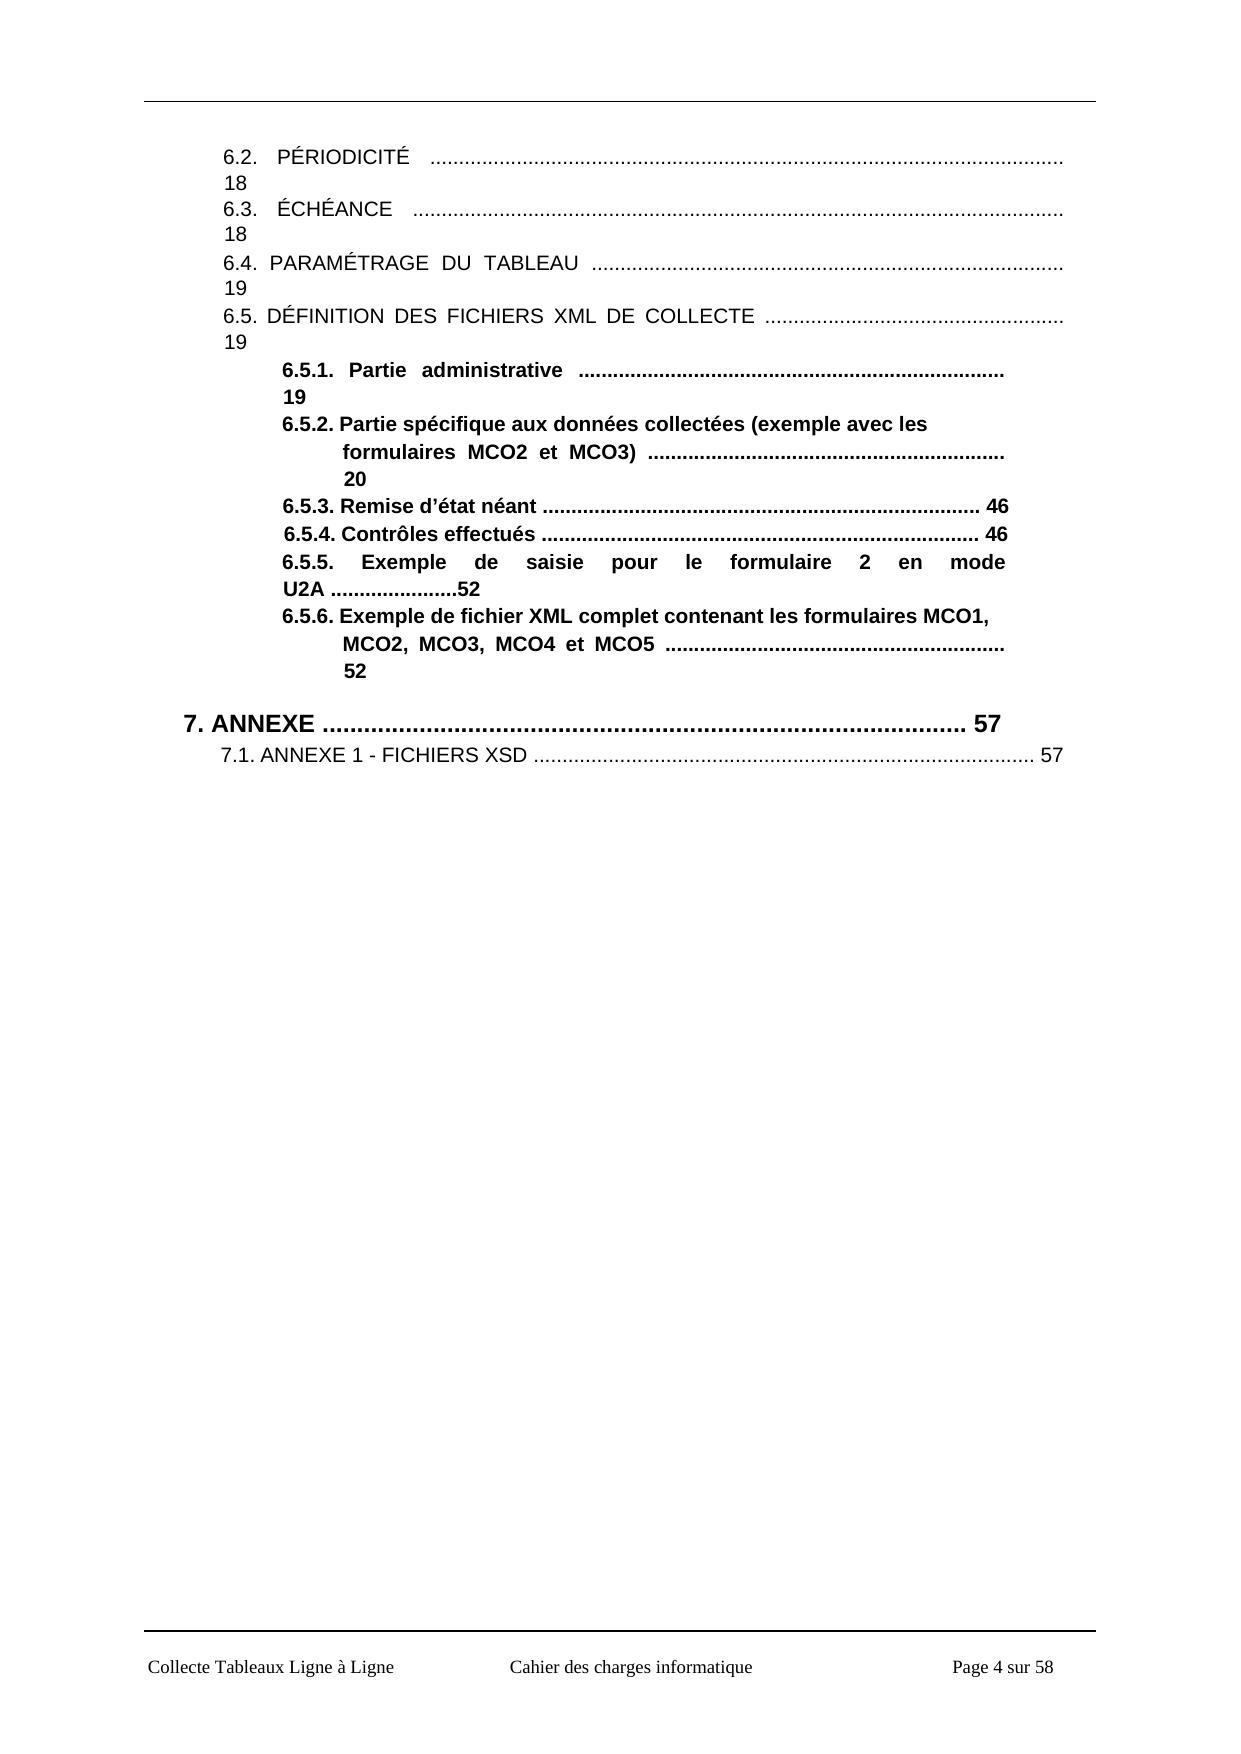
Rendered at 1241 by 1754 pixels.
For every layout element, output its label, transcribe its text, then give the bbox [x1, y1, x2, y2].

subtitle 7. ANNEXE ............................................................................................. 57 [183, 709, 1093, 738]
text 6.2. PÉRIODICITÉ .............................................................................................................. 18 [223, 145, 1066, 194]
text 6.5. DÉFINITION DES FICHIERS XML DE COLLECTE .................................................... 19 [223, 304, 1066, 354]
text 7.1. ANNEXE 1 - FICHIERS XSD ....................................................................................... 57 [141, 743, 1065, 767]
text 6.5.1. Partie administrative .......................................................................... 19 [282, 358, 1006, 409]
text MCO2, MCO3, MCO4 et MCO5 ........................................................... 52 [342, 632, 1006, 683]
text formulaires MCO2 et MCO3) .............................................................. 20 [342, 440, 1006, 491]
text 6.5.5. Exemple de saisie pour le formulaire 2 en mode U2A ......................52 [282, 550, 1006, 601]
text 6.5.4. Contrôles effectués ............................................................................ 46 [257, 522, 1036, 546]
text 6.5.3. Remise d’état néant ............................................................................ 46 [257, 494, 1036, 518]
text 6.3. ÉCHÉANCE ................................................................................................................. 18 [223, 196, 1066, 246]
text 6.5.2. Partie spécifique aux données collectées (exemple avec les [282, 412, 1006, 436]
text 6.4. PARAMÉTRAGE DU TABLEAU .................................................................................. 19 [223, 250, 1066, 300]
text 6.5.6. Exemple de fichier XML complet contenant les formulaires MCO1, [282, 604, 1006, 628]
